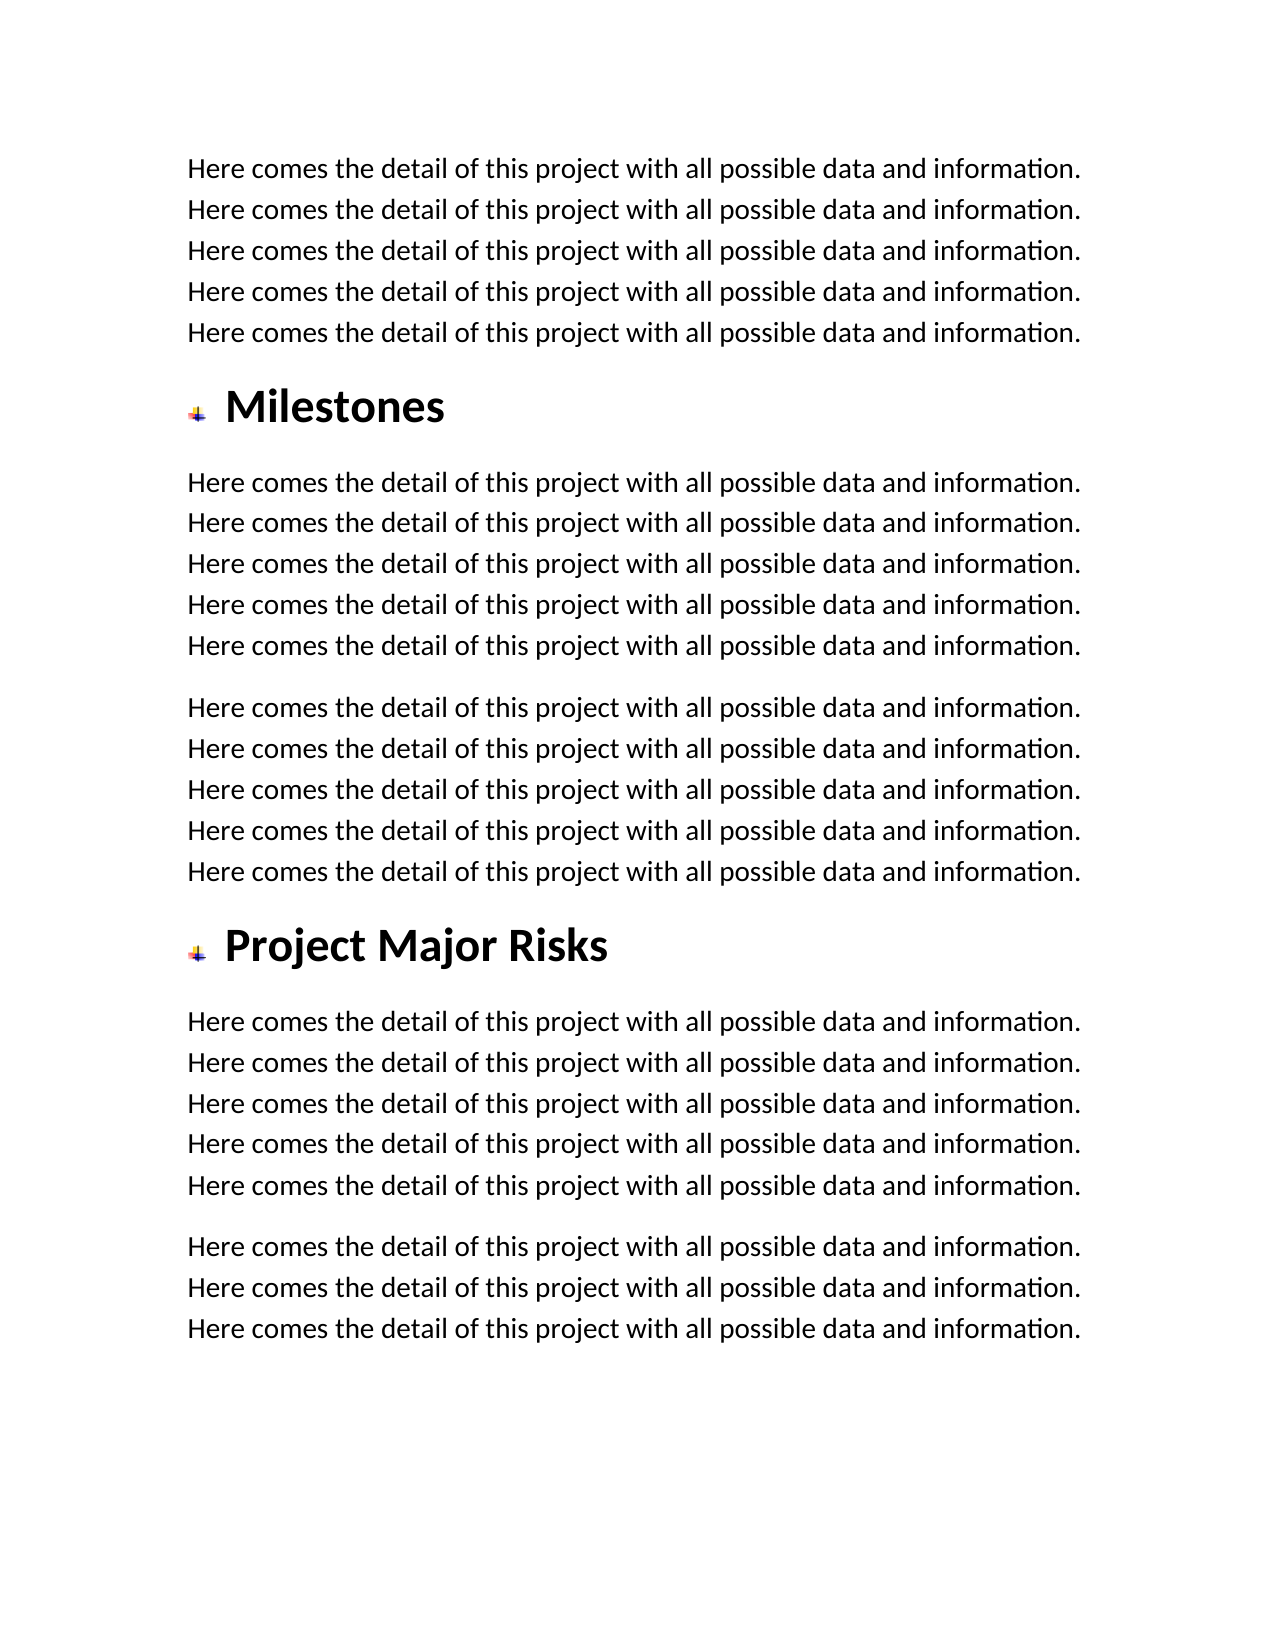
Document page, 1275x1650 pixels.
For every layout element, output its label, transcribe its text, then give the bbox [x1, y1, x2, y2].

picture [188, 405, 206, 422]
list Milestones [187, 376, 1125, 434]
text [187, 150, 1125, 349]
picture [188, 944, 206, 962]
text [187, 1228, 1125, 1346]
list Project Major Risks [187, 915, 1125, 973]
